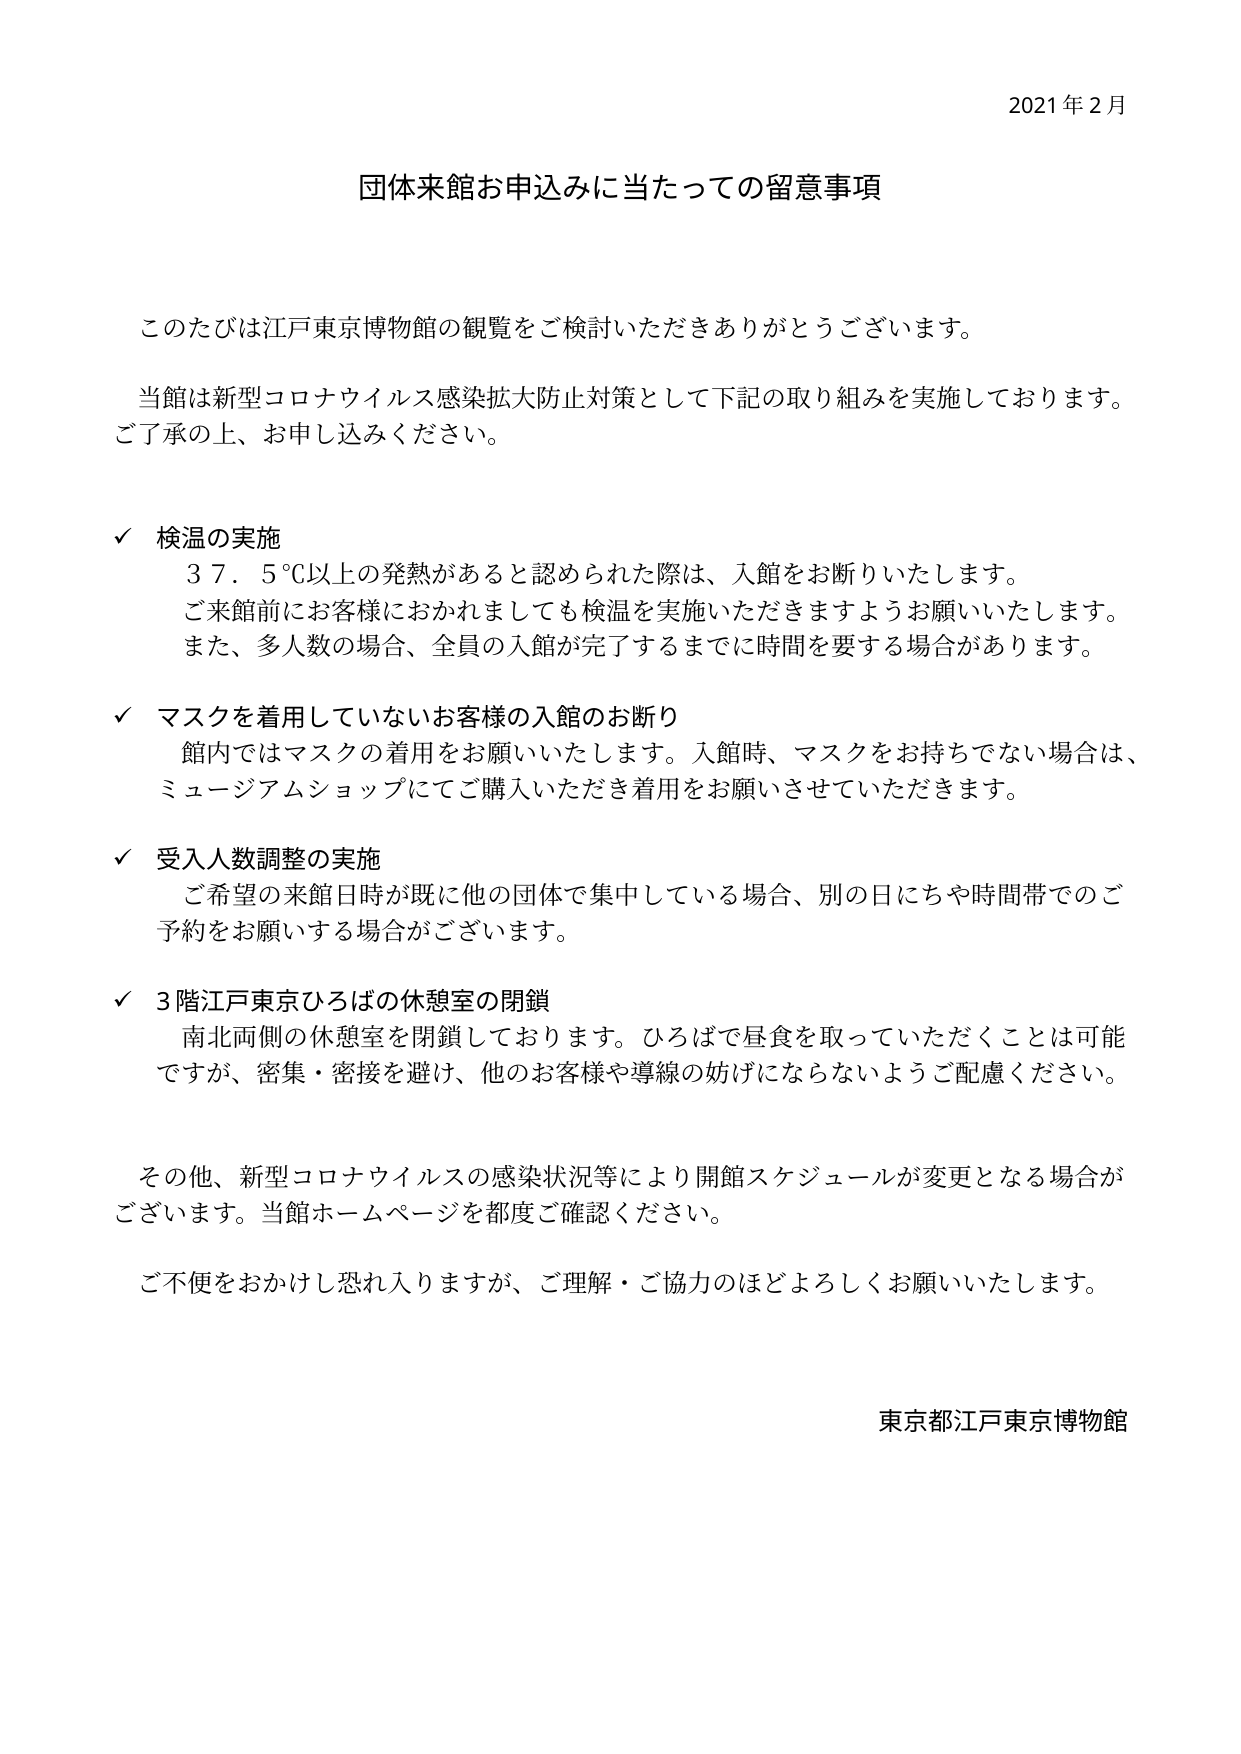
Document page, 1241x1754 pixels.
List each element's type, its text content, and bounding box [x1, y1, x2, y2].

list 検温の実施 [112, 519, 1128, 555]
list 館内ではマスクの着用をお願いいたします。入館時、マスクをお持ちでない場合は、ミュージアムショップにてご購入いただき着用をお願いさせていただきます。 [156, 733, 1128, 805]
list 3階江戸東京ひろばの休憩室の閉鎖 [112, 981, 1128, 1018]
list また、多人数の場合、全員の入館が完了するまでに時間を要する場合があります。 [156, 627, 1128, 663]
text 団体来館お申込みに当たっての留意事項 [112, 164, 1128, 207]
list マスクを着用していないお客様の入館のお断り [112, 697, 1128, 733]
text 当館は新型コロナウイルス感染拡大防止対策として下記の取り組みを実施しております。 [112, 379, 1128, 415]
text その他、新型コロナウイルスの感染状況等により開館スケジュールが変更となる場合がございます。当館ホームページを都度ご確認ください。 [112, 1158, 1128, 1229]
list ３７．５℃以上の発熱があると認められた際は、入館をお断りいたします。 [156, 555, 1128, 591]
text ご不便をおかけし恐れ入りますが、ご理解・ご協力のほどよろしくお願いいたします。 [112, 1264, 1128, 1299]
text 東京都江戸東京博物館 [112, 1402, 1128, 1438]
text 南北両側の休憩室を閉鎖しております。ひろばで昼食を取っていただくことは可能ですが、密集・密接を避け、他のお客様や導線の妨げにならないようご配慮ください。 [156, 1018, 1128, 1089]
text このたびは江戸東京博物館の観覧をご検討いただきありがとうございます。 [112, 309, 1128, 345]
list 受入人数調整の実施 [112, 839, 1128, 876]
text ご了承の上、お申し込みください。 [112, 415, 1128, 451]
list ご来館前にお客様におかれましても検温を実施いただきますようお願いいたします。 [156, 591, 1128, 627]
list ご希望の来館日時が既に他の団体で集中している場合、別の日にちや時間帯でのご予約をお願いする場合がございます。 [156, 876, 1128, 947]
